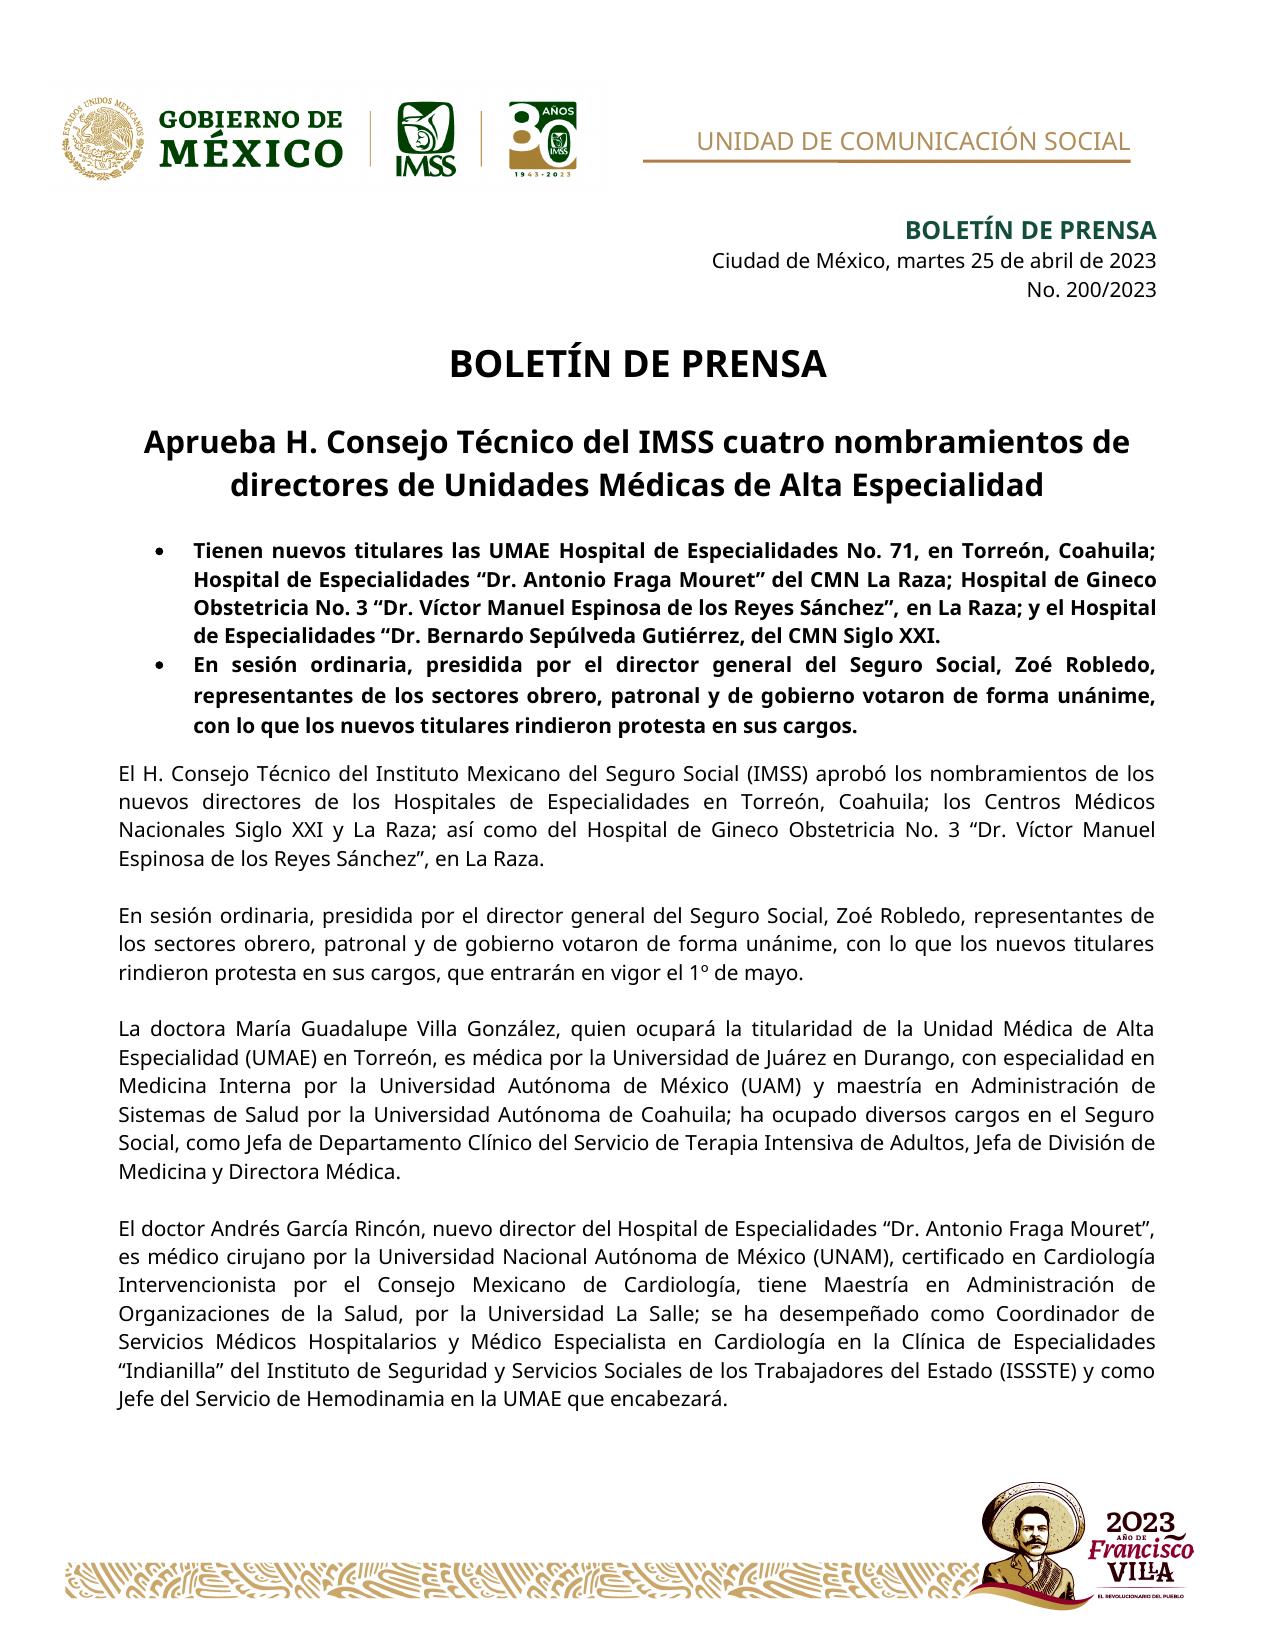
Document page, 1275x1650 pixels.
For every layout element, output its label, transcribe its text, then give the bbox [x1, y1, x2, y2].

text En sesión ordinaria, presidida por el director general del Seguro Social, Zoé Robledo, representantes de los sectores obrero, patronal y de gobierno votaron de forma unánime, con lo que los nuevos titulares rindieron protesta en sus cargos, que entrarán en vigor el 1º de mayo. [118, 901, 1157, 986]
list Tienen nuevos titulares las UMAE Hospital de Especialidades No. 71, en Torreón, Coahuila; Hospital de Especialidades “Dr. Antonio Fraga Mouret” del CMN La Raza; Hospital de Gineco Obstetricia No. 3 “Dr. Víctor Manuel Espinosa de los Reyes Sánchez”, en La Raza; y el Hospital de Especialidades “Dr. Bernardo Sepúlveda Gutiérrez, del CMN Siglo XXI. [156, 536, 1157, 650]
list En sesión ordinaria, presidida por el director general del Seguro Social, Zoé Robledo, representantes de los sectores obrero, patronal y de gobierno votaron de forma unánime, con lo que los nuevos titulares rindieron protesta en sus cargos. [156, 650, 1157, 740]
picture [44, 73, 611, 199]
text No. 200/2023 [118, 275, 1157, 303]
text La doctora María Guadalupe Villa González, quien ocupará la titularidad de la Unidad Médica de Alta Especialidad (UMAE) en Torreón, es médica por la Universidad de Juárez en Durango, con especialidad en Medicina Interna por la Universidad Autónoma de México (UAM) y maestría en Administración de Sistemas de Salud por la Universidad Autónoma de Coahuila; ha ocupado diversos cargos en el Seguro Social, como Jefa de Departamento Clínico del Servicio de Terapia Intensiva de Adultos, Jefa de División de Medicina y Directora Médica. [118, 1014, 1157, 1185]
text BOLETÍN DE PRENSA [118, 338, 1157, 389]
picture [0, 1454, 1274, 1648]
text Ciudad de México, martes 25 de abril de 2023 [118, 247, 1157, 275]
text BOLETÍN DE PRENSA [118, 213, 1157, 247]
text El doctor Andrés García Rincón, nuevo director del Hospital de Especialidades “Dr. Antonio Fraga Mouret”, es médico cirujano por la Universidad Nacional Autónoma de México (UNAM), certificado en Cardiología Intervencionista por el Consejo Mexicano de Cardiología, tiene Maestría en Administración de Organizaciones de la Salud, por la Universidad La Salle; se ha desempeñado como Coordinador de Servicios Médicos Hospitalarios y Médico Especialista en Cardiología en la Clínica de Especialidades “Indianilla” del Instituto de Seguridad y Servicios Sociales de los Trabajadores del Estado (ISSSTE) y como Jefe del Servicio de Hemodinamia en la UMAE que encabezará. [118, 1214, 1157, 1413]
text Aprueba H. Consejo Técnico del IMSS cuatro nombramientos de directores de Unidades Médicas de Alta Especialidad [118, 420, 1157, 505]
text El H. Consejo Técnico del Instituto Mexicano del Seguro Social (IMSS) aprobó los nombramientos de los nuevos directores de los Hospitales de Especialidades en Torreón, Coahuila; los Centros Médicos Nacionales Siglo XXI y La Raza; así como del Hospital de Gineco Obstetricia No. 3 “Dr. Víctor Manuel Espinosa de los Reyes Sánchez”, en La Raza. [118, 759, 1157, 872]
